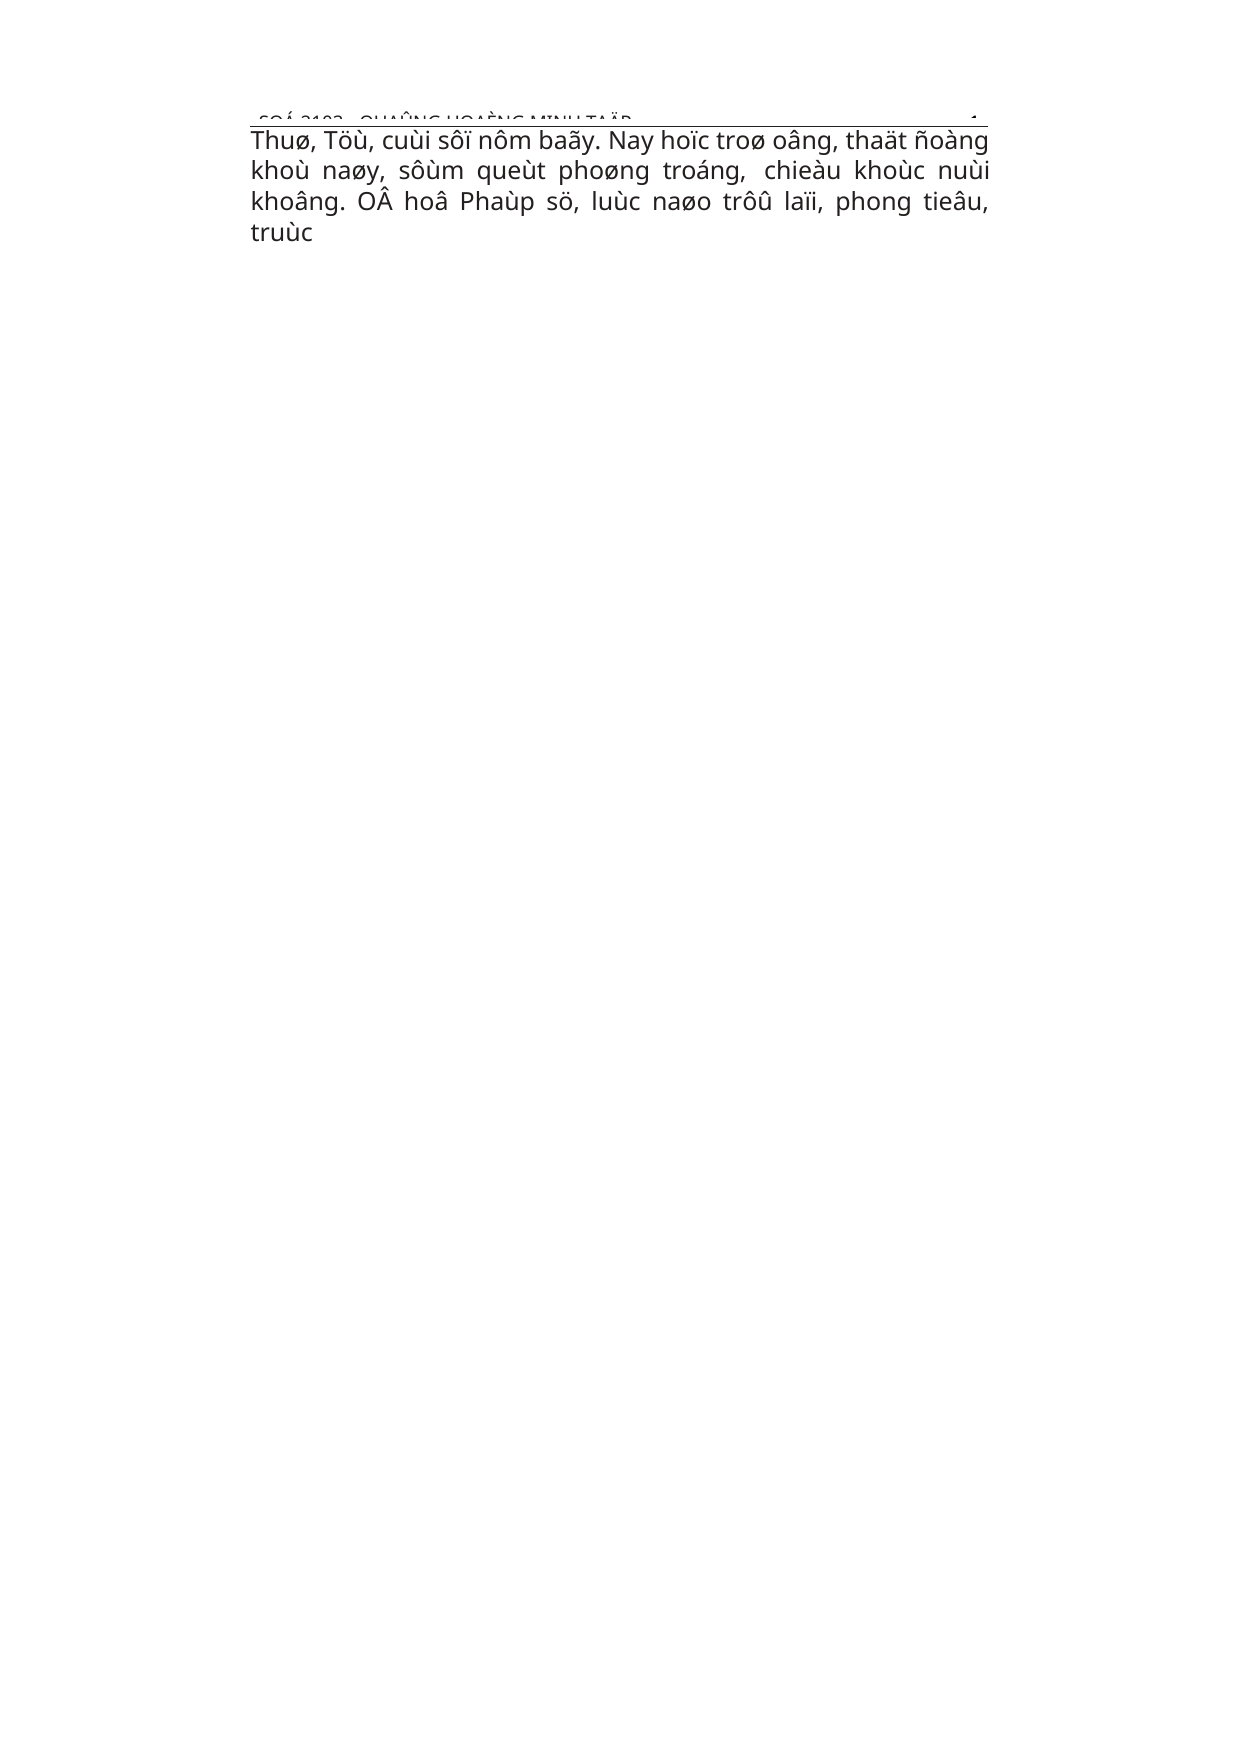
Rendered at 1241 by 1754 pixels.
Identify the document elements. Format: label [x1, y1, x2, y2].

text [250, 125, 990, 249]
